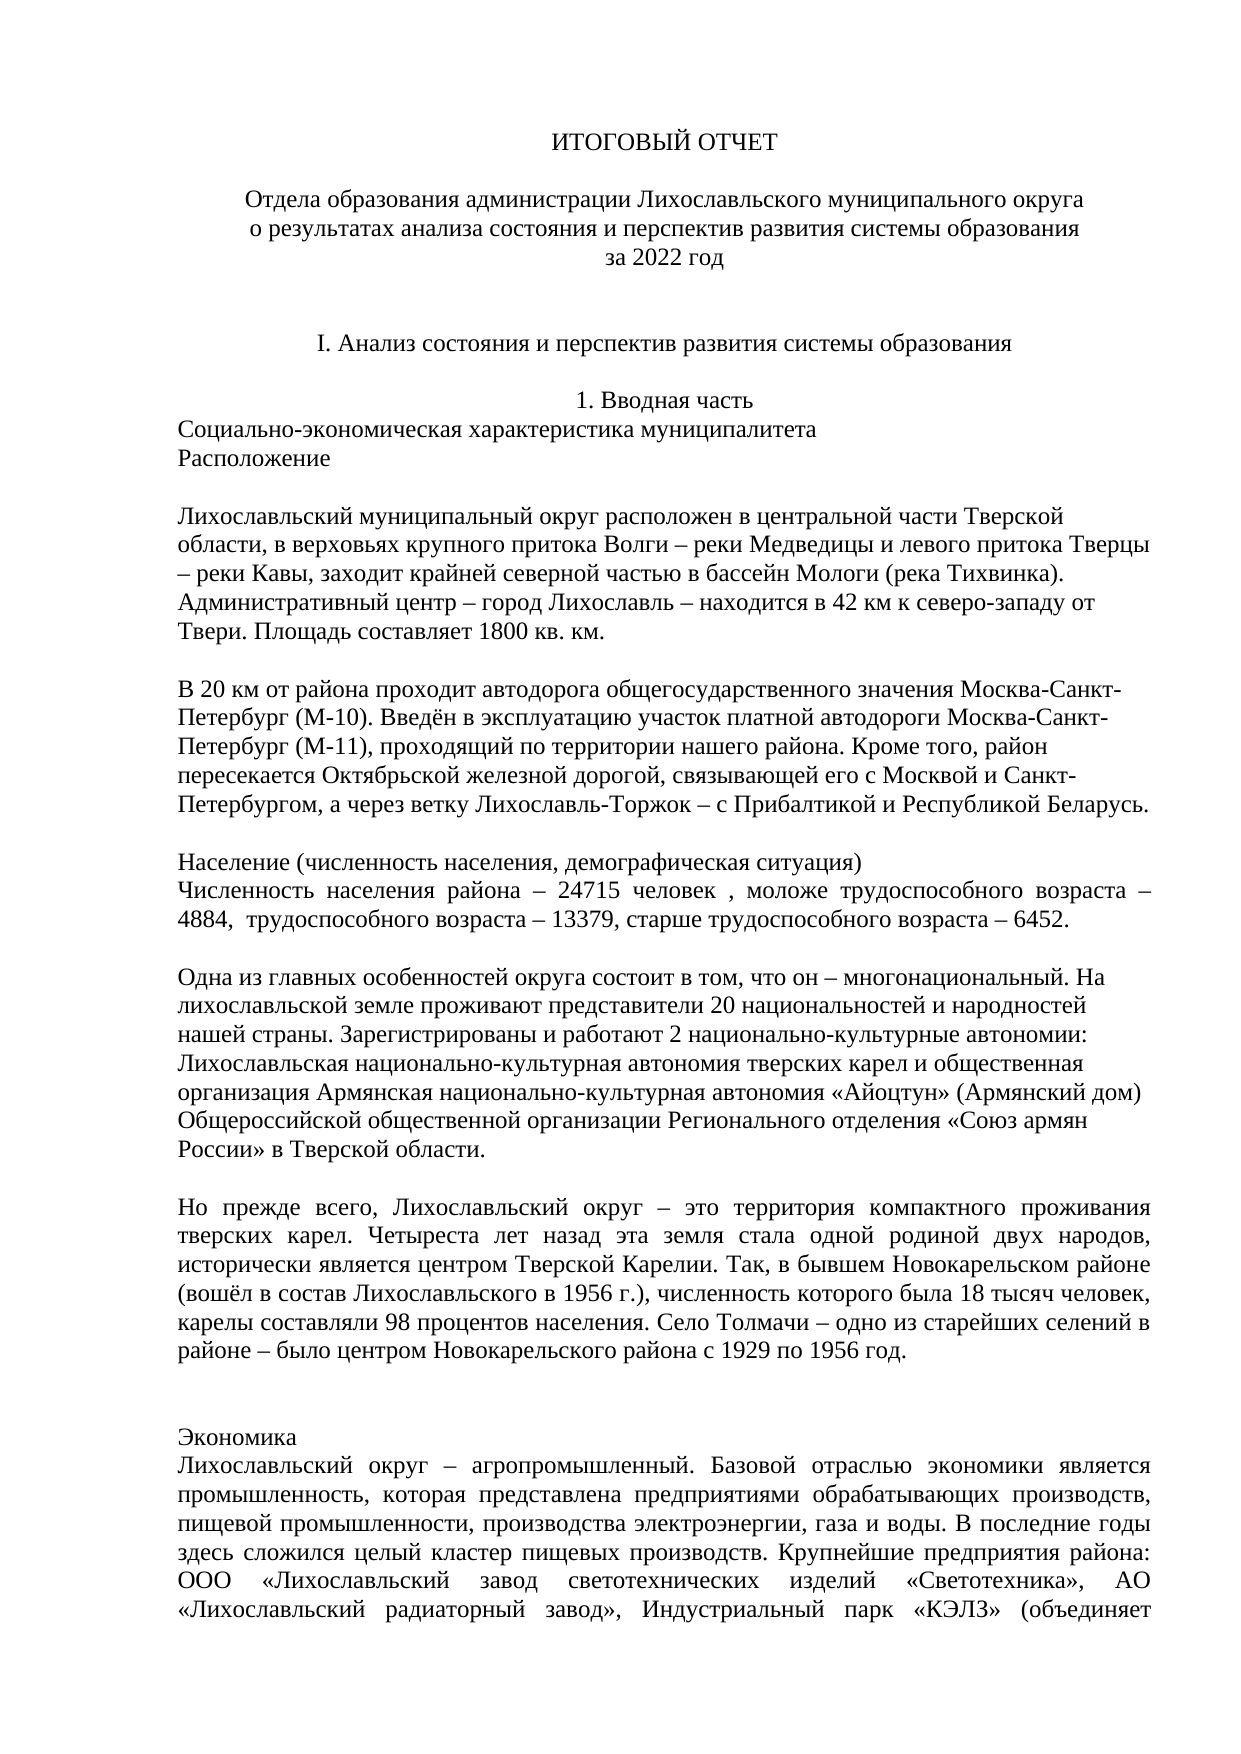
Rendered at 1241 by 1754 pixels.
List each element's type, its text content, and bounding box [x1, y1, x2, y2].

text Отдела образования администрации Лихославльского муниципального округа [177, 184, 1152, 213]
text 1. Вводная часть [177, 385, 1152, 414]
text ИТОГОВЫЙ ОТЧЕТ [177, 127, 1152, 155]
text Одна из главных особенностей округа состоит в том, что он – многонациональный. На лихославльской земле проживают представители 20 национальностей и народностей нашей страны. Зарегистрированы и работают 2 национально-культурные автономии: Лихославльская национально-культурная автономия тверских карел и общественная организация Армянская национально-культурная автономия «Айоцтун» (Армянский дом) Общероссийской общественной организации Регионального отделения «Союз армян России» в Тверской области. [177, 962, 1152, 1163]
text Социально-экономическая характеристика муниципалитета [177, 414, 1152, 443]
text Расположение [177, 443, 1152, 472]
text Численность населения района – 24715 человек , моложе трудоспособного возраста – 4884, трудоспособного возраста – 13379, старше трудоспособного возраста – 6452. [177, 875, 1152, 933]
text за 2022 год [177, 242, 1152, 270]
text Экономика [177, 1422, 1152, 1450]
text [177, 1450, 1152, 1623]
text Лихославльский муниципальный округ расположен в центральной части Тверской области, в верховьях крупного притока Волги – реки Медведицы и левого притока Тверцы – реки Кавы, заходит крайней северной частью в бассейн Мологи (река Тихвинка). Административный центр – город Лихославль – находится в 42 км к северо-западу от Твери. Площадь составляет 1800 кв. км. [177, 501, 1152, 644]
text Население (численность населения, демографическая ситуация) [177, 847, 1152, 875]
text о результатах анализа состояния и перспектив развития системы образования [177, 213, 1152, 242]
text Но прежде всего, Лихославльский округ – это территория компактного проживания тверских карел. Четыреста лет назад эта земля стала одной родиной двух народов, исторически является центром Тверской Карелии. Так, в бывшем Новокарельском районе (вошёл в состав Лихославльского в 1956 г.), численность которого была 18 тысяч человек, карелы составляли 98 процентов населения. Село Толмачи – одно из старейших селений в районе – было центром Новокарельского района с 1929 по 1956 год. [177, 1192, 1152, 1364]
text В 20 км от района проходит автодорога общегосударственного значения Москва-Санкт-Петербург (М-10). Введён в эксплуатацию участок платной автодороги Москва-Санкт-Петербург (М-11), проходящий по территории нашего района. Кроме того, район пересекается Октябрьской железной дорогой, связывающей его с Москвой и Санкт-Петербургом, а через ветку Лихославль-Торжок – с Прибалтикой и Республикой Беларусь. [177, 674, 1152, 817]
text I. Анализ состояния и перспектив развития системы образования [177, 328, 1152, 357]
